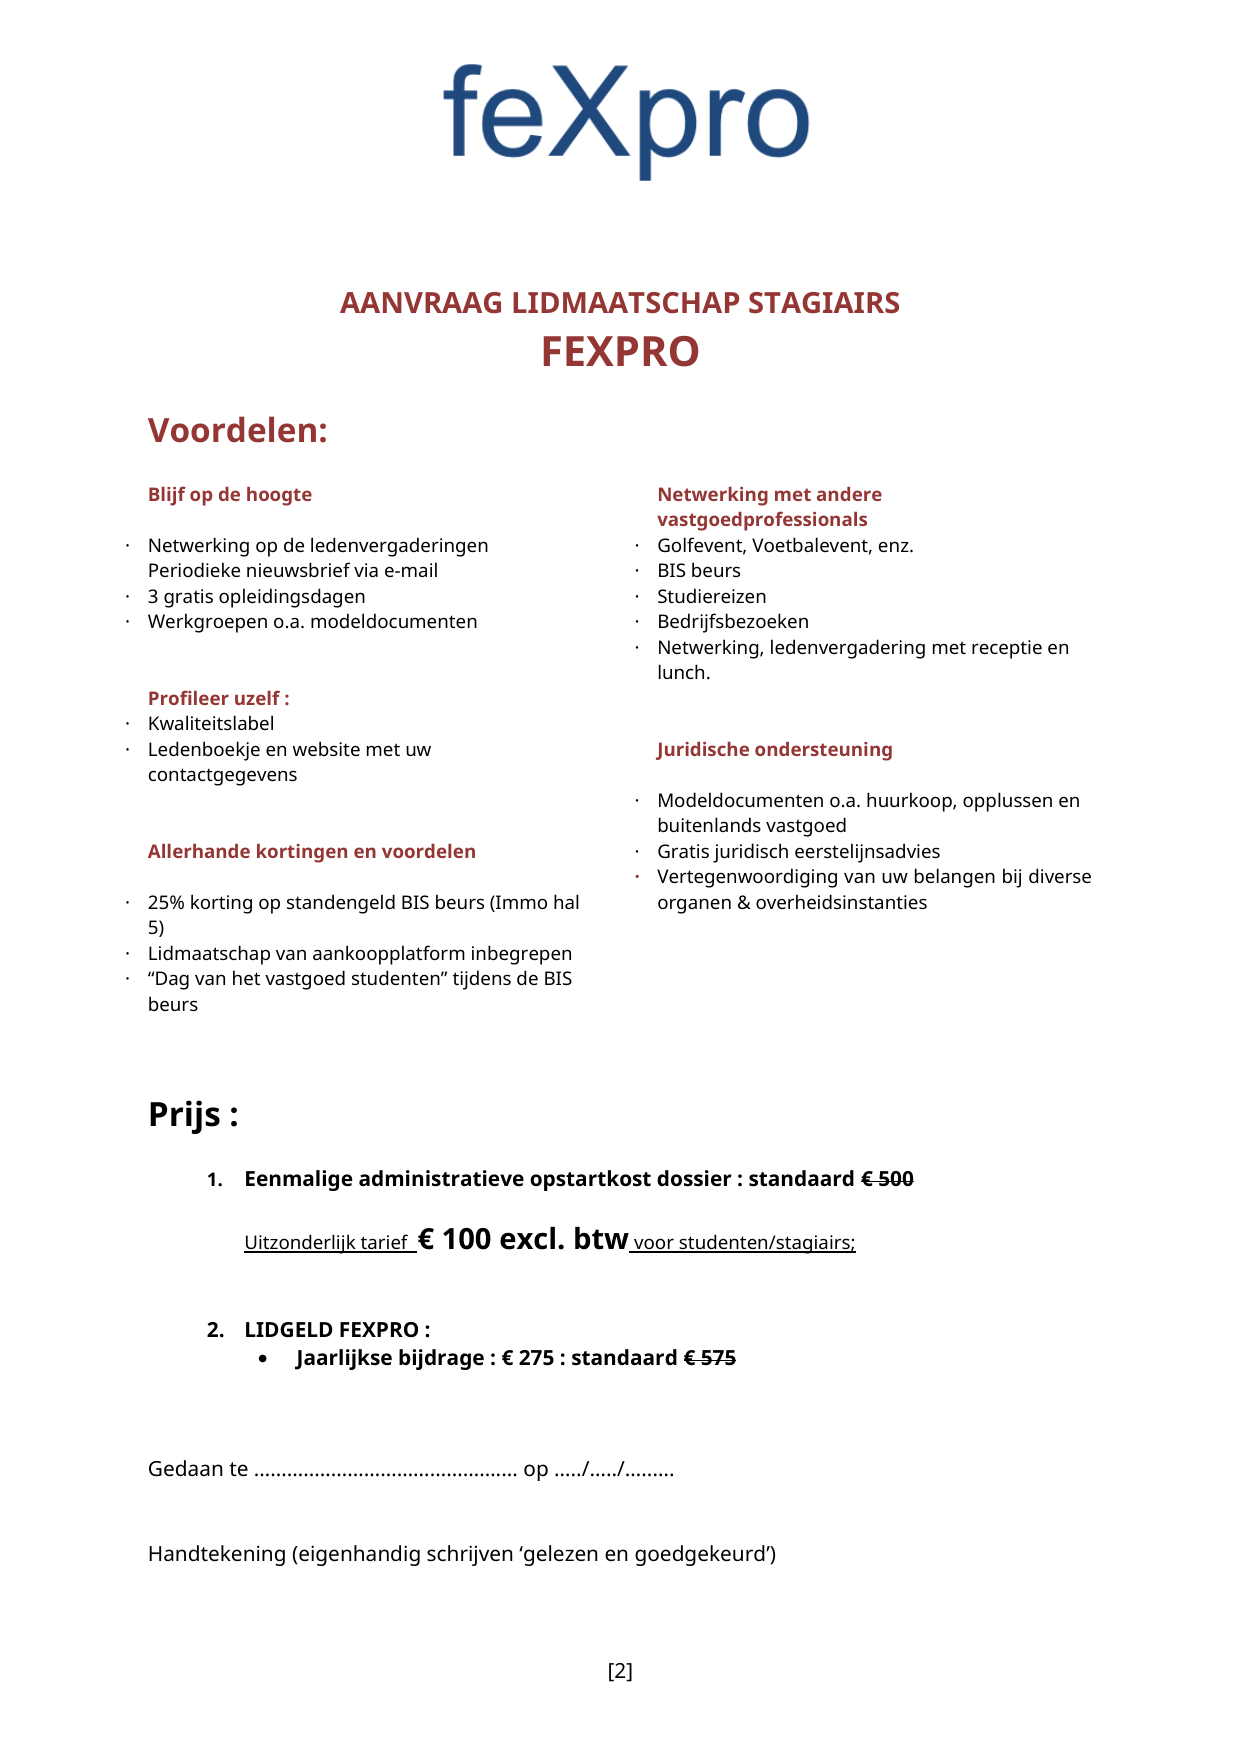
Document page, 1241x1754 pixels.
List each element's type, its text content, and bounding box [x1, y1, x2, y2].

text Prijs : [148, 1091, 1093, 1136]
text FEXPRO [148, 322, 1093, 378]
list BIS beurs [634, 557, 1093, 583]
text Voordelen: [148, 407, 1093, 452]
list “Dag van het vastgoed studenten” tijdens de BIS beurs [125, 966, 583, 1017]
list Vertegenwoordiging van uw belangen bij diverse organen & overheidsinstanties [634, 864, 1093, 915]
list Lidmaatschap van aankoopplatform inbegrepen [125, 940, 583, 966]
list Werkgroepen o.a. modeldocumenten [125, 608, 583, 634]
text Profileer uzelf : [148, 685, 583, 711]
text Allerhande kortingen en voordelen [148, 838, 583, 864]
list Studiereizen [634, 583, 1093, 608]
text Blijf op de hoogte [148, 481, 583, 506]
list Eenmalige administratieve opstartkost dossier : standaard € 500 Uitzonderlijk tarief € 100 excl. btw voor studenten/stagiairs; [207, 1164, 1093, 1287]
list Jaarlijkse bijdrage : € 275 : standaard € 575 [259, 1343, 1093, 1372]
text AANVRAAG LIDMAATSCHAP STAGIAIRS [148, 282, 1093, 322]
text Handtekening (eigenhandig schrijven ‘gelezen en goedgekeurd’) [148, 1539, 1093, 1568]
list 3 gratis opleidingsdagen [125, 583, 583, 608]
list 25% korting op standengeld BIS beurs (Immo hal 5) [125, 889, 583, 940]
list Netwerking, ledenvergadering met receptie en lunch. [634, 634, 1093, 685]
list Gratis juridisch eerstelijnsadvies [634, 838, 1093, 864]
text Netwerking met andere vastgoedprofessionals [657, 481, 1093, 532]
list Modeldocumenten o.a. huurkoop, opplussen en buitenlands vastgoed [634, 787, 1093, 838]
text Gedaan te ………..…………………………….... op …../…../…..…. [148, 1454, 1093, 1483]
list Bedrijfsbezoeken [634, 608, 1093, 634]
list Netwerking op de ledenvergaderingen Periodieke nieuwsbrief via e-mail [125, 532, 583, 583]
text Juridische ondersteuning [657, 736, 1093, 762]
list Golfevent, Voetbalevent, enz. [634, 532, 1093, 557]
list LIDGELD FEXPRO : [207, 1315, 1093, 1343]
picture [387, 29, 854, 214]
list Kwaliteitslabel [125, 711, 583, 736]
list Ledenboekje en website met uw contactgegevens [125, 736, 583, 787]
